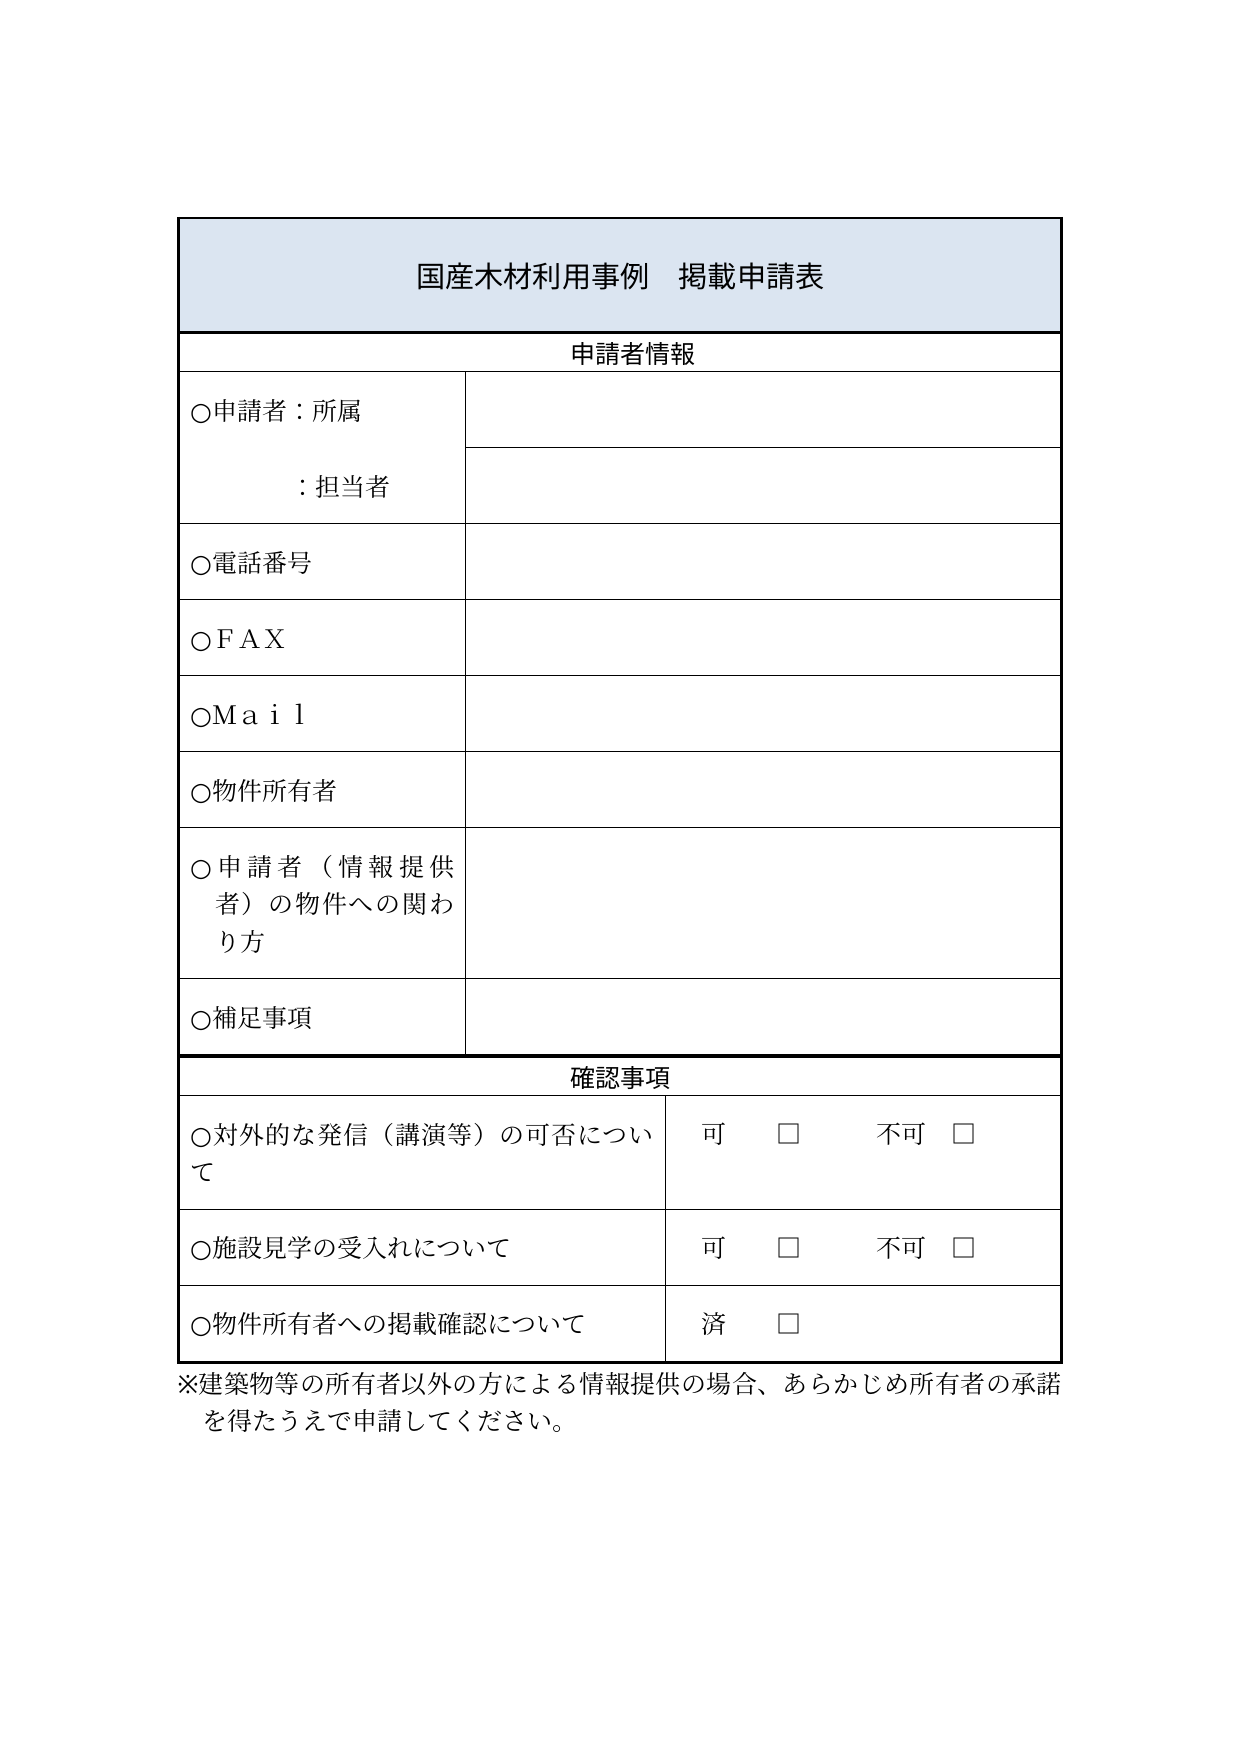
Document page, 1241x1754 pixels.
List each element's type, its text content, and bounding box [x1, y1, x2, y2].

table_cell ○ＦＡＸ [180, 600, 465, 675]
table_cell ：担当者 [180, 447, 465, 523]
table_cell [466, 448, 1060, 523]
table_cell 確認事項 [180, 1058, 1060, 1095]
table_cell ○補足事項 [180, 979, 465, 1054]
table_cell ○物件所有者への掲載確認について [180, 1286, 665, 1361]
text ※建築物等の所有者以外の方による情報提供の場合、あらかじめ所有者の承諾を得たうえで申請してください。 [177, 1364, 1063, 1439]
table_cell 申請者情報 [180, 334, 1060, 371]
table_cell ○施設見学の受入れについて [180, 1210, 665, 1284]
table_cell [466, 828, 1060, 978]
table_cell [466, 600, 1060, 675]
table_cell ○申請者（情報提供者）の物件への関わり方 [180, 828, 465, 978]
table_cell ○Ｍａｉｌ [180, 676, 465, 751]
table_cell 可 □ 不可 □ [666, 1096, 1060, 1208]
table_cell [466, 524, 1060, 599]
table_cell [466, 372, 1060, 447]
table_cell [466, 752, 1060, 827]
table_cell ○申請者：所属 [180, 372, 465, 447]
table_cell ○対外的な発信（講演等）の可否について [180, 1096, 665, 1208]
table_cell 可 □ 不可 □ [666, 1210, 1060, 1284]
table_cell 済 □ [666, 1286, 1060, 1361]
table_cell [466, 979, 1060, 1054]
table_cell ○物件所有者 [180, 752, 465, 827]
table_cell ○電話番号 [180, 524, 465, 599]
table_header 国産木材利用事例 掲載申請表 [180, 219, 1060, 331]
table_cell [466, 676, 1060, 751]
